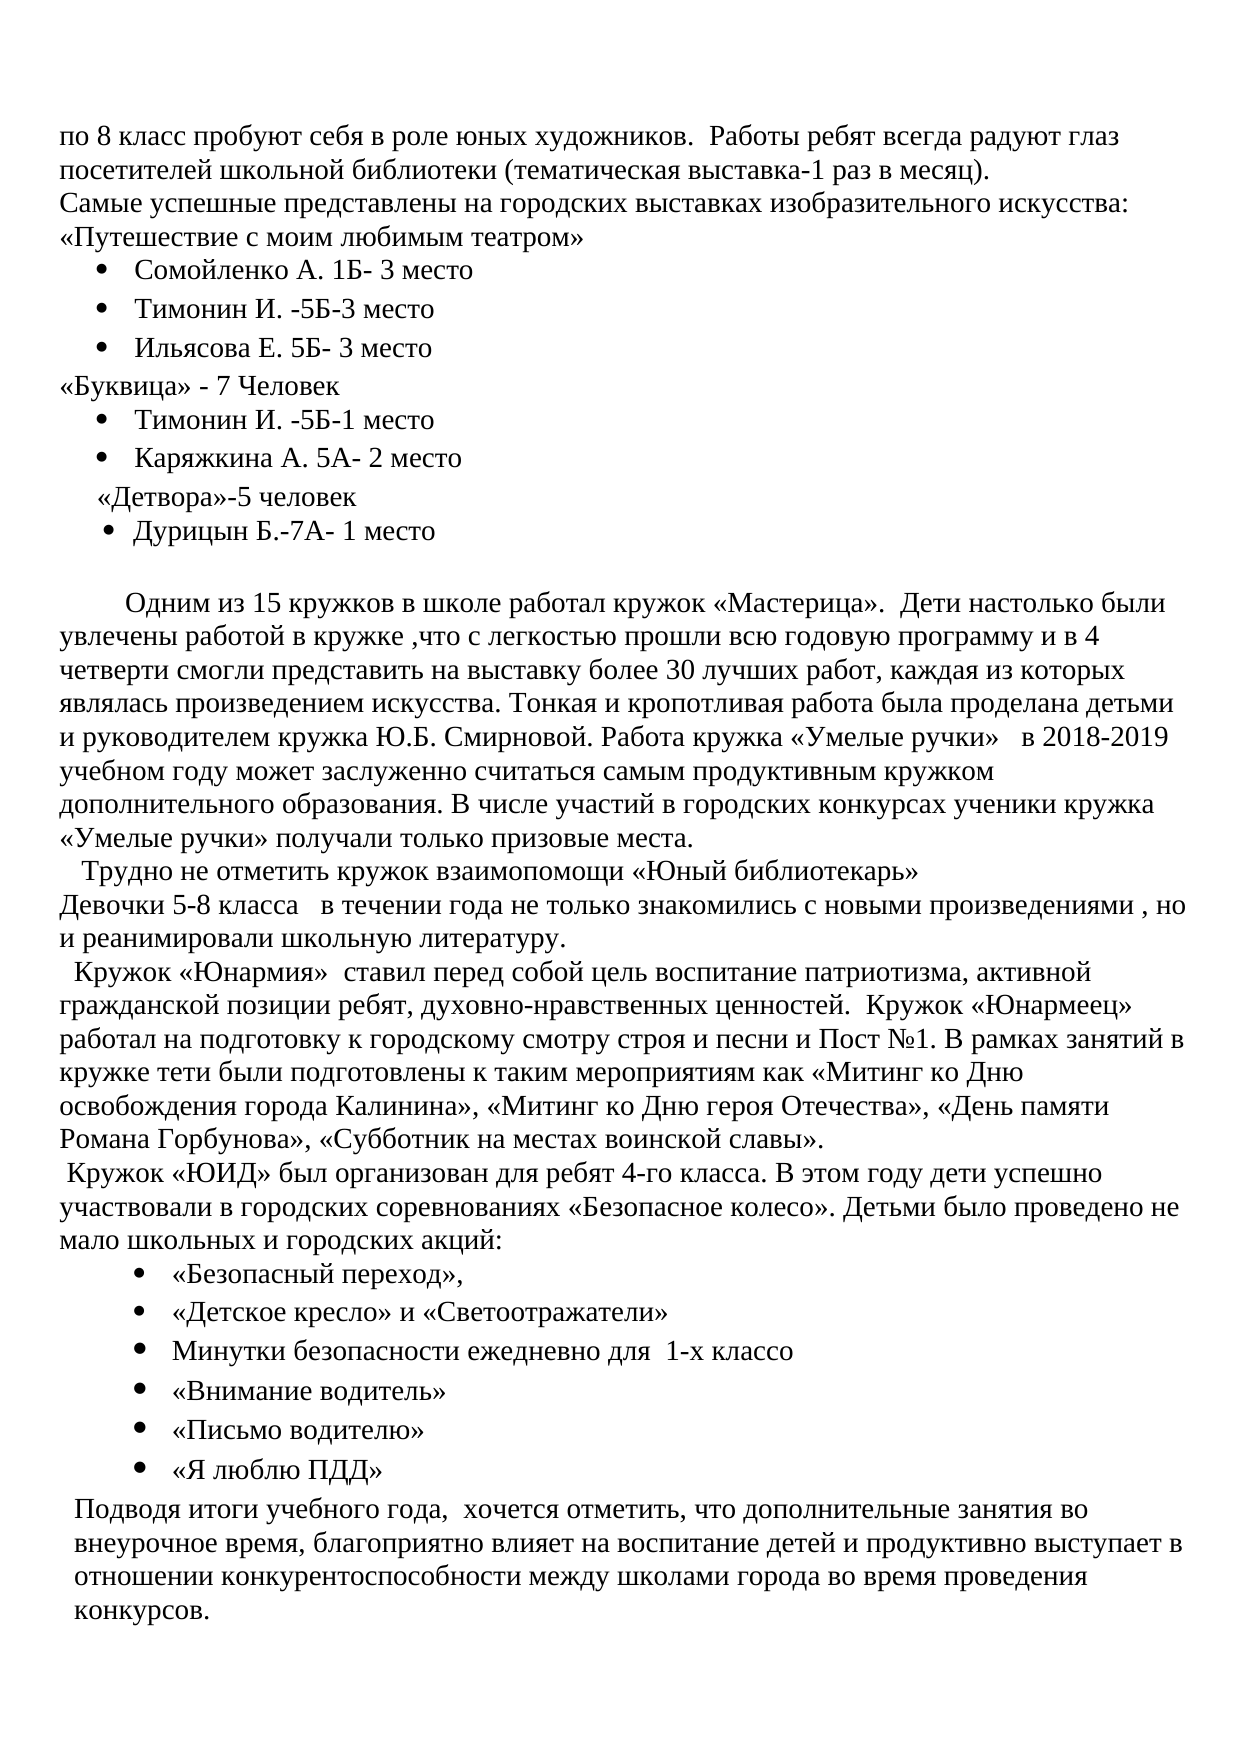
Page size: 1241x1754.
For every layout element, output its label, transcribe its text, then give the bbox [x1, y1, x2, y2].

text Подводя итоги учебного года, хочется отметить, что дополнительные занятия во внеурочное время, благоприятно влияет на воспитание детей и продуктивно выступает в отношении конкурентоспособности между школами города во время проведения конкурсов. [74, 1491, 1196, 1626]
text Кружок «Юнармия» ставил перед собой цель воспитание патриотизма, активной гражданской позиции ребят, духовно-нравственных ценностей. Кружок «Юнармеец» работал на подготовку к городскому смотру строя и песни и Пост №1. В рамках занятий в кружке тети были подготовлены к таким мероприятиям как «Митинг ко Дню освобождения города Калинина», «Митинг ко Дню героя Отечества», «День памяти Романа Горбунова», «Субботник на местах воинской славы». [59, 954, 1196, 1155]
list «Я люблю ПДД» [134, 1452, 1196, 1486]
text «Детвора»-5 человек [74, 479, 1196, 513]
list Ильясова Е. 5Б- 3 место [97, 330, 1196, 363]
list «Безопасный переход», [134, 1256, 1196, 1289]
text Самые успешные представлены на городских выставках изобразительного искусства: [59, 185, 1196, 219]
list Каряжкина А. 5А- 2 место [97, 441, 1196, 474]
text «Буквица» - 7 Человек [59, 368, 1196, 402]
list «Детское кресло» и «Светоотражатели» [134, 1294, 1196, 1328]
list Сомойленко А. 1Б- 3 место [97, 252, 1196, 286]
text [59, 118, 1196, 185]
text Кружок «ЮИД» был организован для ребят 4-го класса. В этом году дети успешно участвовали в городских соревнованиях «Безопасное колесо». Детьми было проведено не мало школьных и городских акций: [59, 1155, 1196, 1256]
list Тимонин И. -5Б-3 место [97, 291, 1196, 325]
list Тимонин И. -5Б-1 место [97, 402, 1196, 436]
list «Письмо водителю» [134, 1412, 1196, 1447]
list «Внимание водитель» [134, 1373, 1196, 1407]
text Девочки 5-8 класса в течении года не только знакомились с новыми произведениями , но и реанимировали школьную литературу. [59, 887, 1196, 954]
list Минутки безопасности ежедневно для 1-х классо [134, 1333, 1196, 1367]
list Дурицын Б.-7А- 1 место [103, 513, 1196, 546]
text «Путешествие с моим любимым театром» [59, 219, 1196, 252]
text Трудно не отметить кружок взаимопомощи «Юный библиотекарь» [59, 853, 1196, 887]
text Одним из 15 кружков в школе работал кружок «Мастерица». Дети настолько были увлечены работой в кружке ,что с легкостью прошли всю годовую программу и в 4 четверти смогли представить на выставку более 30 лучших работ, каждая из которых являлась произведением искусства. Тонкая и кропотливая работа была проделана детьми и руководителем кружка Ю.Б. Смирновой. Работа кружка «Умелые ручки» в 2018-2019 учебном году может заслуженно считаться самым продуктивным кружком дополнительного образования. В числе участий в городских конкурсах ученики кружка «Умелые ручки» получали только призовые места. [59, 585, 1196, 853]
